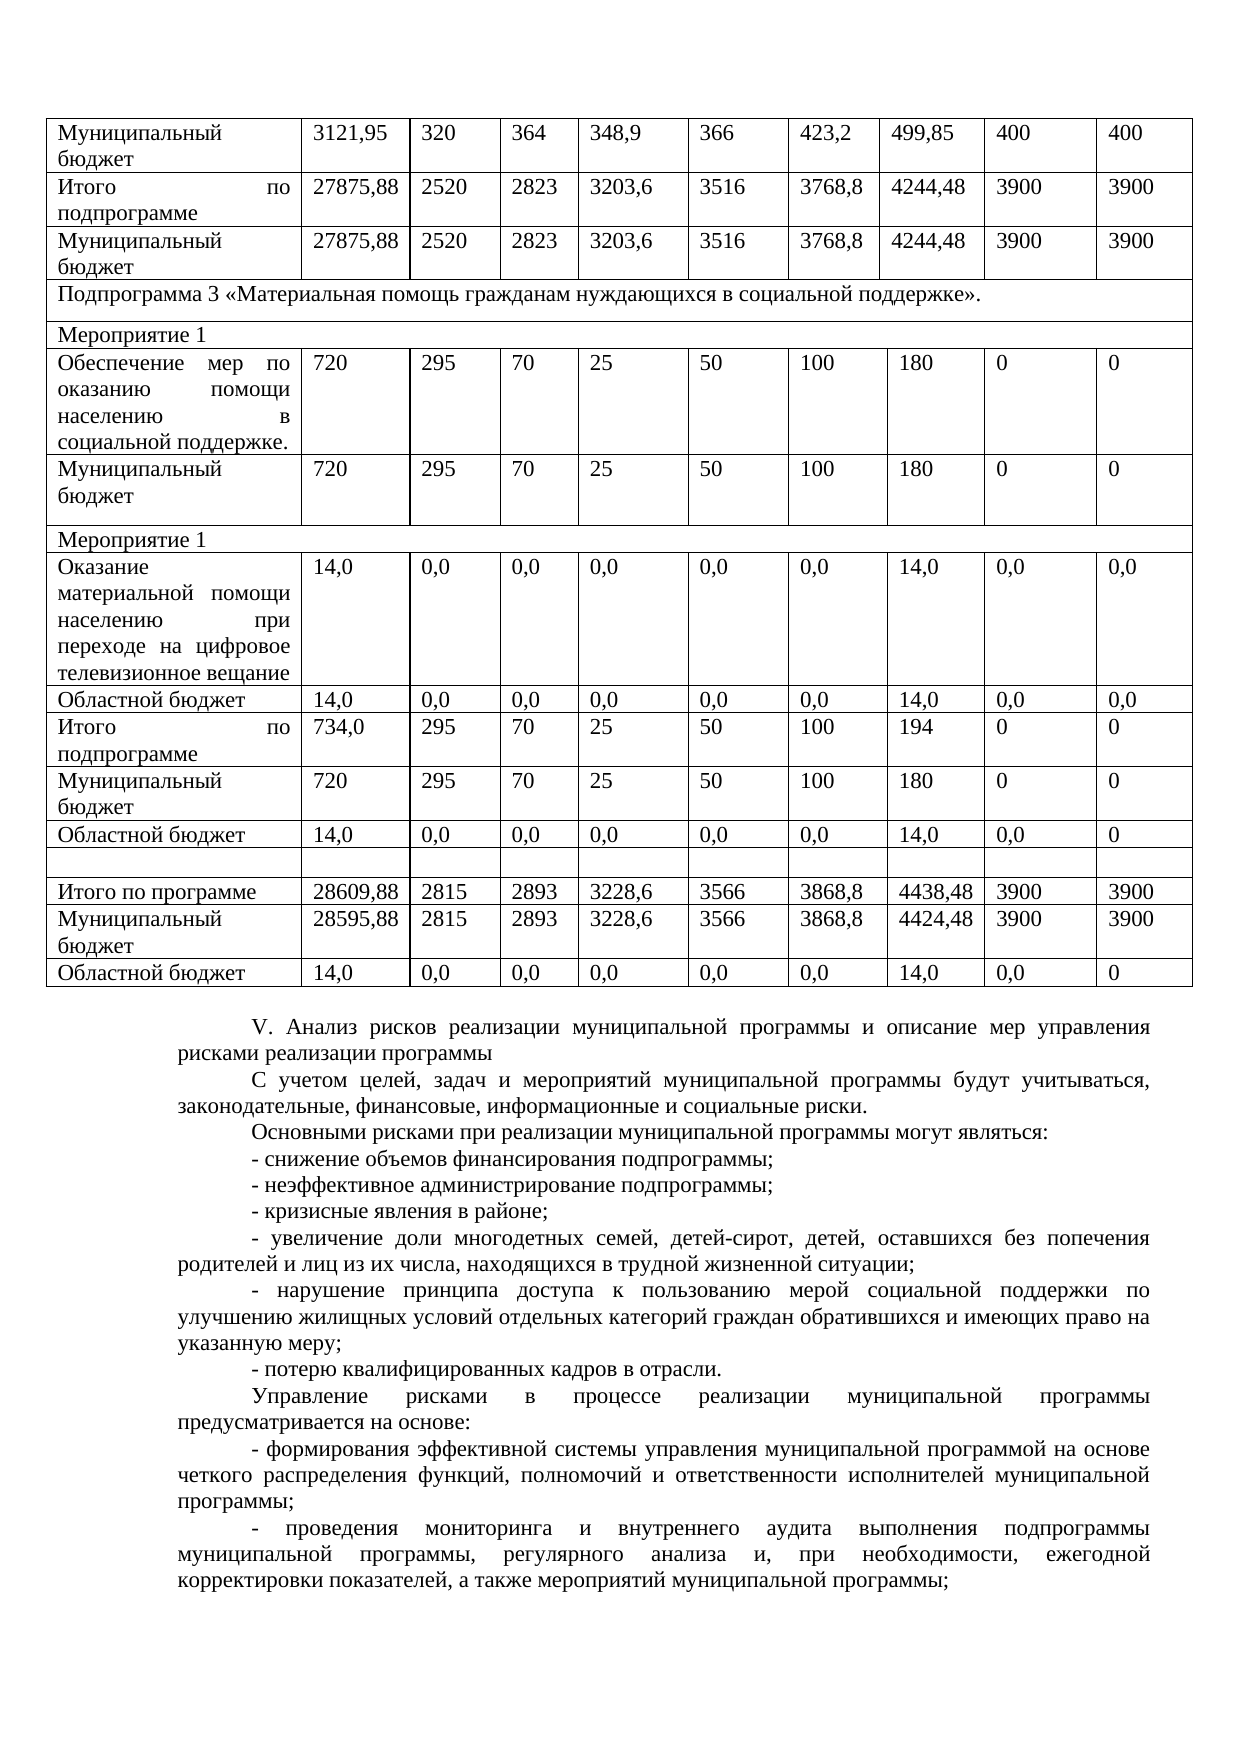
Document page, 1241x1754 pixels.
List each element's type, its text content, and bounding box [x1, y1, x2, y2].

table_cell 3900 [985, 227, 1096, 279]
table_cell Областной бюджет [47, 821, 301, 847]
table_cell 3228,6 [579, 878, 688, 904]
table_cell 0,0 [689, 821, 788, 847]
table_cell 3900 [1097, 878, 1192, 904]
table_cell Областной бюджет [47, 686, 301, 712]
table_cell 2823 [501, 173, 578, 226]
table_cell 14,0 [302, 821, 409, 847]
table_cell 348,9 [579, 119, 688, 172]
table_cell 3203,6 [579, 227, 688, 279]
table_cell 3868,8 [789, 905, 887, 958]
table_cell 27875,88 [302, 227, 409, 279]
table_cell 14,0 [888, 553, 984, 685]
table_cell 50 [689, 767, 788, 820]
table_cell 0 [985, 713, 1096, 766]
table_cell 180 [888, 455, 984, 525]
table_cell 14,0 [302, 553, 409, 685]
table_cell 0,0 [789, 959, 887, 986]
table_cell [501, 848, 578, 877]
table_cell 0,0 [789, 553, 887, 685]
table_cell [689, 848, 788, 877]
table_cell 25 [579, 349, 688, 454]
table_cell 0,0 [411, 553, 500, 685]
table_cell [411, 848, 500, 877]
table_cell 3900 [1097, 173, 1192, 226]
table_cell 3900 [985, 173, 1096, 226]
table_cell 0,0 [789, 821, 887, 847]
table_cell 295 [411, 767, 500, 820]
table_cell 3900 [985, 878, 1096, 904]
table_cell 2815 [411, 878, 500, 904]
table_cell Мероприятие 1 [47, 322, 1192, 348]
table_cell 295 [411, 349, 500, 454]
table_cell Муниципальный бюджет [47, 455, 301, 525]
table_cell 0,0 [689, 553, 788, 685]
table_cell 3516 [689, 227, 788, 279]
table_cell 70 [501, 349, 578, 454]
table_cell 734,0 [302, 713, 409, 766]
table_cell [789, 848, 887, 877]
table_cell 0 [1097, 821, 1192, 847]
table_cell 25 [579, 713, 688, 766]
table_cell 0,0 [789, 686, 887, 712]
table_cell 0,0 [579, 686, 688, 712]
table_cell 4244,48 [880, 227, 984, 279]
table_cell 0,0 [985, 686, 1096, 712]
table_cell 0,0 [501, 959, 578, 986]
table_cell 0,0 [411, 959, 500, 986]
table_cell [985, 848, 1096, 877]
text - снижение объемов финансирования подпрограммы; [177, 1145, 1152, 1171]
table_cell 14,0 [888, 686, 984, 712]
table_cell Мероприятие 1 [47, 526, 1192, 552]
table_cell 0,0 [579, 553, 688, 685]
table_cell Муниципальный бюджет [47, 905, 301, 958]
table_cell 0,0 [411, 821, 500, 847]
table_cell 3516 [689, 173, 788, 226]
table_cell 25 [579, 455, 688, 525]
table_cell 2815 [411, 905, 500, 958]
table_cell Итого по программе [47, 878, 301, 904]
table_cell 0,0 [579, 821, 688, 847]
table_cell [579, 848, 688, 877]
table_cell 3228,6 [579, 905, 688, 958]
table_cell 366 [689, 119, 788, 172]
table_cell 14,0 [888, 821, 984, 847]
table_cell 2893 [501, 905, 578, 958]
table_cell 50 [689, 713, 788, 766]
table_cell 0 [1097, 959, 1192, 986]
text - неэффективное администрирование подпрограммы; [177, 1171, 1152, 1197]
table_cell 25 [579, 767, 688, 820]
text С учетом целей, задач и мероприятий муниципальной программы будут учитываться, законодательные, финансовые, информационные и социальные риски. [177, 1066, 1152, 1118]
table_cell 0 [1097, 713, 1192, 766]
table_cell 400 [985, 119, 1096, 172]
table_cell 3868,8 [789, 878, 887, 904]
table_cell 3900 [1097, 227, 1192, 279]
table_cell 2520 [411, 173, 500, 226]
table_cell 70 [501, 767, 578, 820]
table_cell 320 [411, 119, 500, 172]
table_cell Итого по подпрограмме [47, 713, 301, 766]
table_cell 14,0 [888, 959, 984, 986]
table_cell 720 [302, 349, 409, 454]
table_cell Муниципальный бюджет [47, 119, 301, 172]
table_cell 720 [302, 455, 409, 525]
table_cell 194 [888, 713, 984, 766]
table_cell 295 [411, 713, 500, 766]
table_cell 0 [1097, 455, 1192, 525]
table_cell 4244,48 [880, 173, 984, 226]
table_cell 50 [689, 455, 788, 525]
table_cell Областной бюджет [47, 959, 301, 986]
table_cell 423,2 [789, 119, 879, 172]
table_cell 0,0 [985, 553, 1096, 685]
table_cell 0,0 [501, 553, 578, 685]
table_cell 3203,6 [579, 173, 688, 226]
table_cell Обеспечение мер по оказанию помощи населению в социальной поддержке. [47, 349, 301, 454]
table_cell 0 [985, 767, 1096, 820]
table_cell 0,0 [689, 959, 788, 986]
table_cell Оказание материальной помощи населению при переходе на цифровое телевизионное вещание [47, 553, 301, 685]
table_cell 0,0 [985, 959, 1096, 986]
table_cell 14,0 [302, 686, 409, 712]
text Основными рисками при реализации муниципальной программы могут являться: [177, 1118, 1152, 1145]
table_cell Муниципальный бюджет [47, 767, 301, 820]
table_cell 0,0 [501, 686, 578, 712]
table_cell [1097, 848, 1192, 877]
table_cell 70 [501, 713, 578, 766]
text - увеличение доли многодетных семей, детей-сирот, детей, оставшихся без попечения родителей и лиц из их числа, находящихся в трудной жизненной ситуации; [177, 1224, 1152, 1276]
table_cell 400 [1097, 119, 1192, 172]
table_cell 3768,8 [789, 227, 879, 279]
table_cell 364 [501, 119, 578, 172]
table_cell 3121,95 [302, 119, 409, 172]
table_cell 0 [985, 349, 1096, 454]
table_cell 0,0 [579, 959, 688, 986]
text - кризисные явления в районе; [177, 1197, 1152, 1224]
text V. Анализ рисков реализации муниципальной программы и описание мер управления рисками реализации программы [177, 1013, 1152, 1066]
table_cell 0 [1097, 767, 1192, 820]
table_cell [888, 848, 984, 877]
table_cell 2893 [501, 878, 578, 904]
table_cell 180 [888, 767, 984, 820]
table_cell 3566 [689, 905, 788, 958]
table_cell 3900 [985, 905, 1096, 958]
table_cell 0,0 [1097, 553, 1192, 685]
table_cell 28595,88 [302, 905, 409, 958]
table_cell 0,0 [985, 821, 1096, 847]
table_cell 295 [411, 455, 500, 525]
table_cell Итого по подпрограмме [47, 173, 301, 226]
table_cell 0 [1097, 349, 1192, 454]
text - потерю квалифицированных кадров в отрасли. [177, 1356, 1152, 1382]
table_cell 100 [789, 713, 887, 766]
table_cell 0,0 [1097, 686, 1192, 712]
table_cell 4424,48 [888, 905, 984, 958]
table_cell 3900 [1097, 905, 1192, 958]
table_cell 14,0 [302, 959, 409, 986]
table_cell 2520 [411, 227, 500, 279]
text Управление рисками в процессе реализации муниципальной программы предусматривается на основе: [177, 1382, 1152, 1434]
table_cell 0 [985, 455, 1096, 525]
table_cell Подпрограмма 3 «Материальная помощь гражданам нуждающихся в социальной поддержке». [47, 280, 1192, 321]
table_cell 28609,88 [302, 878, 409, 904]
table_cell 3768,8 [789, 173, 879, 226]
table_cell 100 [789, 349, 887, 454]
text - формирования эффективной системы управления муниципальной программой на основе четкого распределения функций, полномочий и ответственности исполнителей муниципальной программы; [177, 1434, 1152, 1514]
table_cell 2823 [501, 227, 578, 279]
table_cell 499,85 [880, 119, 984, 172]
table_cell 27875,88 [302, 173, 409, 226]
table_cell [302, 848, 409, 877]
table_cell Муниципальный бюджет [47, 227, 301, 279]
table_cell 0,0 [689, 686, 788, 712]
table_cell 100 [789, 455, 887, 525]
table_cell 4438,48 [888, 878, 984, 904]
table_cell 3566 [689, 878, 788, 904]
text - проведения мониторинга и внутреннего аудита выполнения подпрограммы муниципальной программы, регулярного анализа и, при необходимости, ежегодной корректировки показателей, а также мероприятий муниципальной программы; [177, 1514, 1152, 1593]
table_cell 180 [888, 349, 984, 454]
table_cell 0,0 [501, 821, 578, 847]
text - нарушение принципа доступа к пользованию мерой социальной поддержки по улучшению жилищных условий отдельных категорий граждан обратившихся и имеющих право на указанную меру; [177, 1276, 1152, 1356]
table_cell 70 [501, 455, 578, 525]
table_cell 0,0 [411, 686, 500, 712]
table_cell 50 [689, 349, 788, 454]
table_cell 720 [302, 767, 409, 820]
table_cell [47, 848, 301, 877]
table_cell 100 [789, 767, 887, 820]
